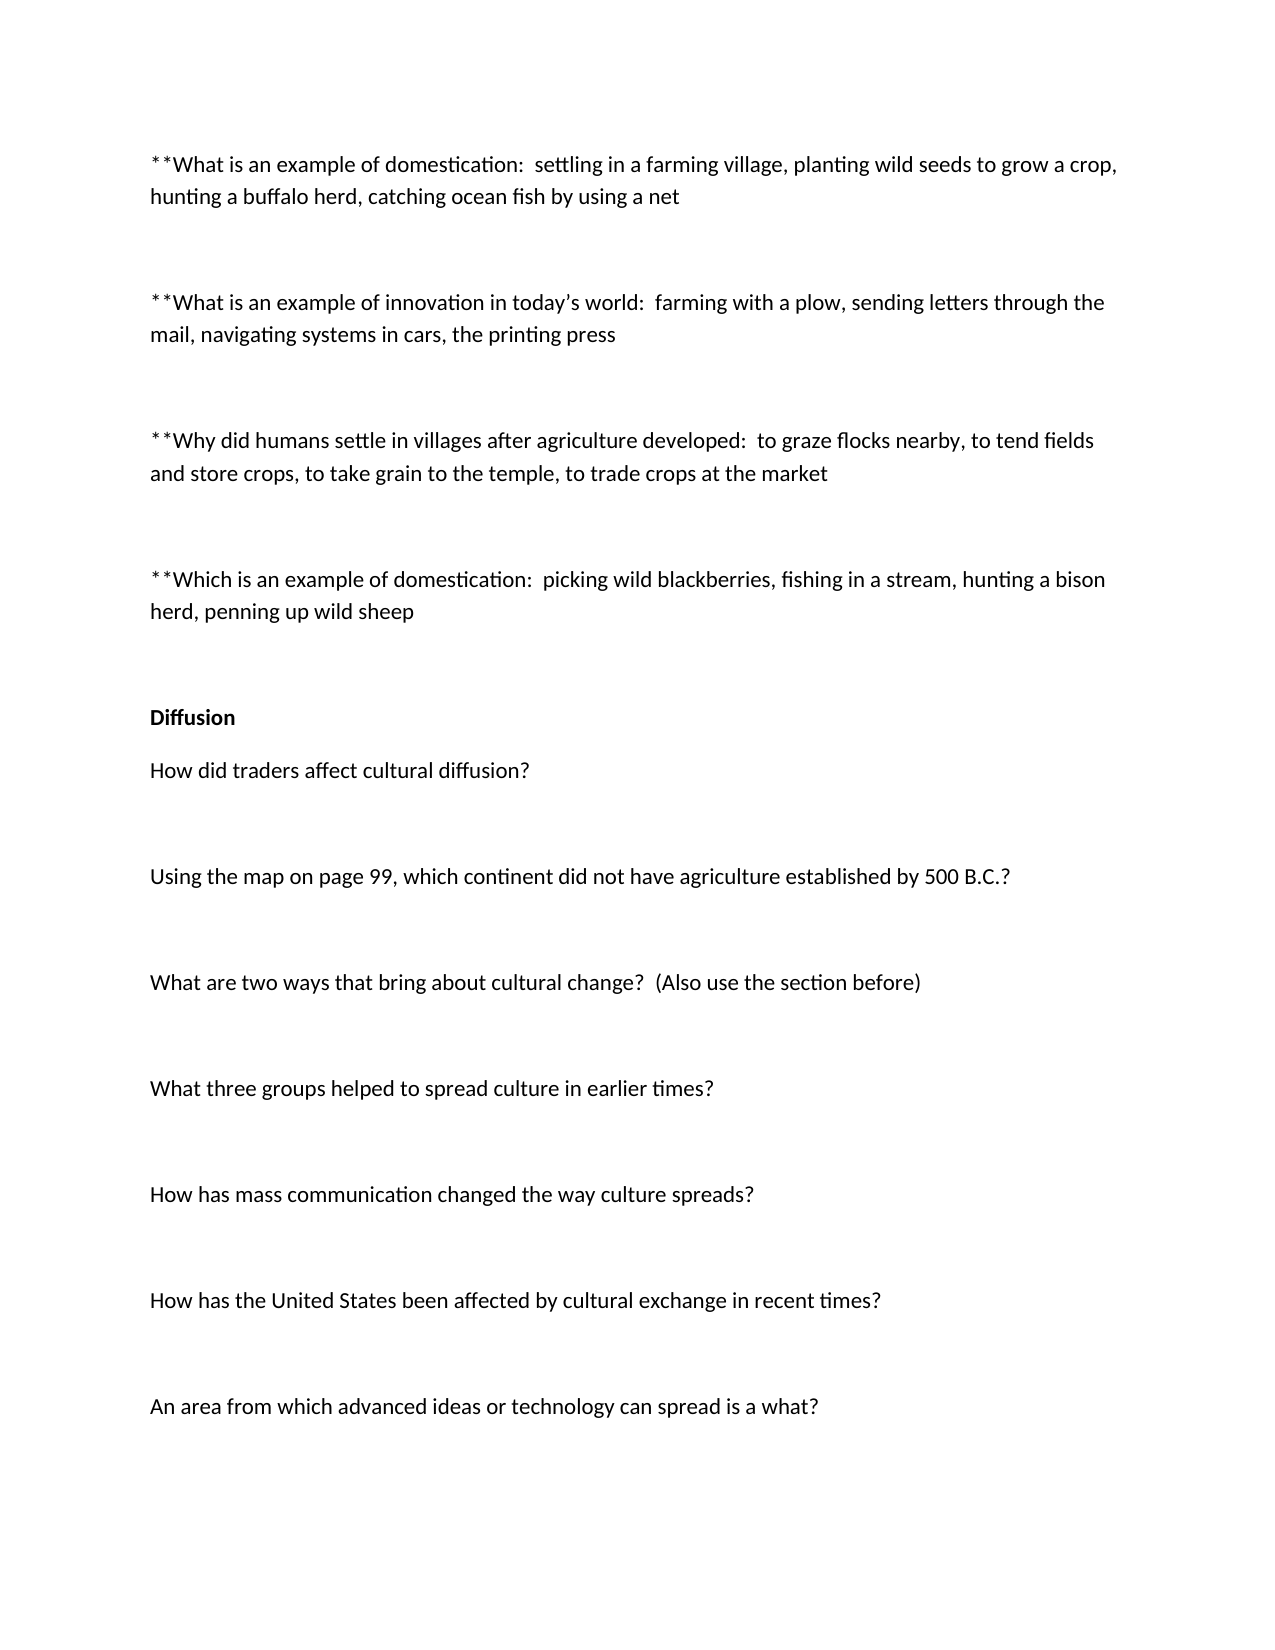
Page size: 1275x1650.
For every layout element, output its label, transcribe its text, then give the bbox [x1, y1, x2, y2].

text What are two ways that bring about cultural change? (Also use the section before) [150, 968, 1125, 996]
text **What is an example of innovation in today’s world: farming with a plow, sending letters through the mail, navigating systems in cars, the printing press [150, 288, 1125, 348]
text **What is an example of domestication: settling in a farming village, planting wild seeds to grow a crop, hunting a buffalo herd, catching ocean fish by using a net [150, 150, 1125, 210]
text **Why did humans settle in villages after agriculture developed: to graze flocks nearby, to tend fields and store crops, to take grain to the temple, to trade crops at the market [150, 426, 1125, 487]
text Diffusion [150, 703, 1125, 731]
text How has mass communication changed the way culture spreads? [150, 1180, 1125, 1208]
text How has the United States been affected by cultural exchange in recent times? [150, 1286, 1125, 1314]
text **Which is an example of domestication: picking wild blackberries, fishing in a stream, hunting a bison herd, penning up wild sheep [150, 565, 1125, 625]
text What three groups helped to spread culture in earlier times? [150, 1074, 1125, 1102]
text Using the map on page 99, which continent did not have agriculture established by 500 B.C.? [150, 862, 1125, 890]
text How did traders affect cultural diffusion? [150, 756, 1125, 784]
text An area from which advanced ideas or technology can spread is a what? [150, 1392, 1125, 1420]
